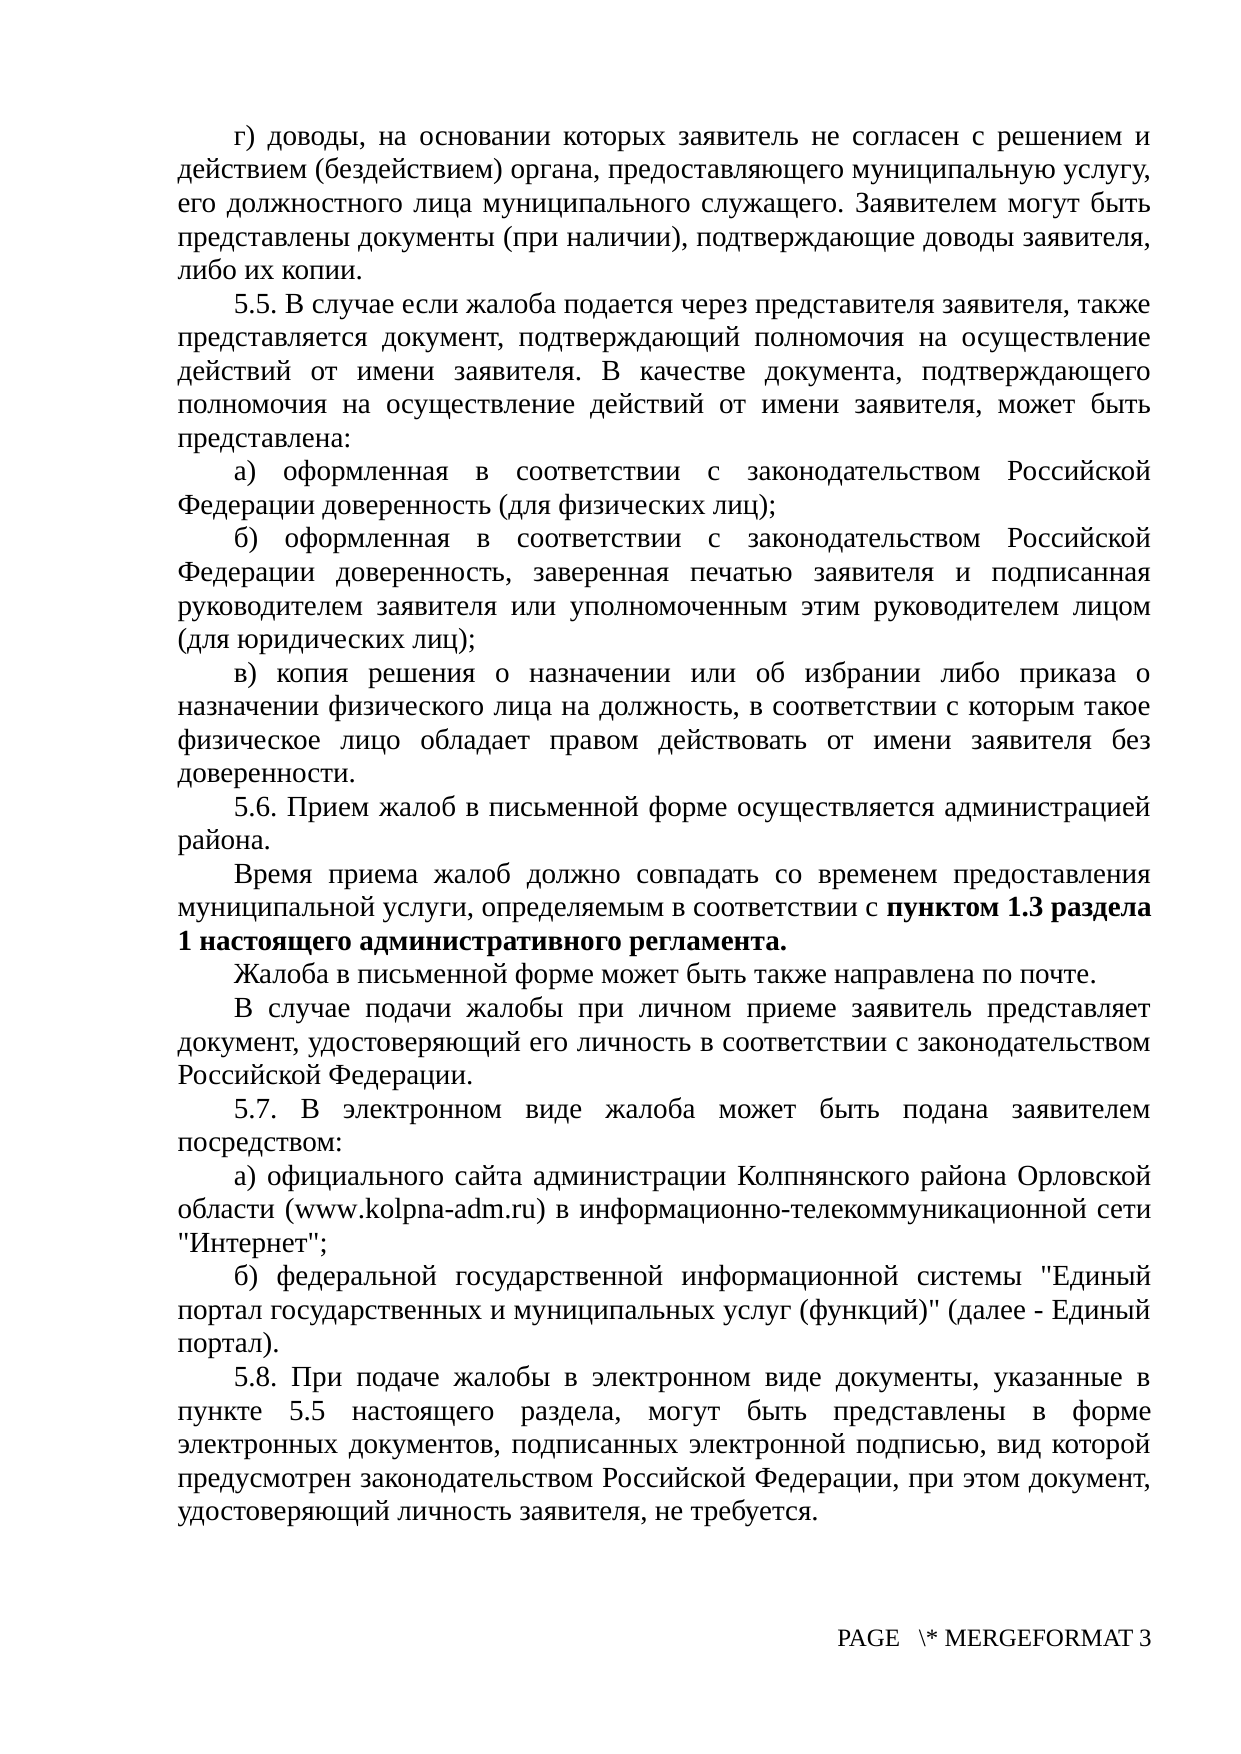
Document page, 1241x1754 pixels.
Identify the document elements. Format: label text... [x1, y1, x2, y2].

text 5.5. В случае если жалоба подается через представителя заявителя, также представляется документ, подтверждающий полномочия на осуществление действий от имени заявителя. В качестве документа, подтверждающего полномочия на осуществление действий от имени заявителя, может быть представлена: [177, 286, 1152, 453]
text в) копия решения о назначении или об избрании либо приказа о назначении физического лица на должность, в соответствии с которым такое физическое лицо обладает правом действовать от имени заявителя без доверенности. [177, 655, 1152, 789]
text В случае подачи жалобы при личном приеме заявитель представляет документ, удостоверяющий его личность в соответствии с законодательством Российской Федерации. [177, 990, 1152, 1091]
text Время приема жалоб должно совпадать со временем предоставления муниципальной услуги, определяемым в соответствии с пунктом 1.3 раздела 1 настоящего административного регламента. [177, 856, 1152, 957]
text 5.6. Прием жалоб в письменной форме осуществляется администрацией района. [177, 789, 1152, 856]
text Жалоба в письменной форме может быть также направлена по почте. [177, 957, 1152, 990]
text г) доводы, на основании которых заявитель не согласен с решением и действием (бездействием) органа, предоставляющего муниципальную услугу, его должностного лица муниципального служащего. Заявителем могут быть представлены документы (при наличии), подтверждающие доводы заявителя, либо их копии. [177, 118, 1152, 286]
text а) оформленная в соответствии с законодательством Российской Федерации доверенность (для физических лиц); [177, 453, 1152, 521]
text 5.8. При подаче жалобы в электронном виде документы, указанные в пункте 5.5 настоящего раздела, могут быть представлены в форме электронных документов, подписанных электронной подписью, вид которой предусмотрен законодательством Российской Федерации, при этом документ, удостоверяющий личность заявителя, не требуется. [177, 1359, 1152, 1527]
text б) федеральной государственной информационной системы "Единый портал государственных и муниципальных услуг (функций)" (далее - Единый портал). [177, 1258, 1152, 1359]
text б) оформленная в соответствии с законодательством Российской Федерации доверенность, заверенная печатью заявителя и подписанная руководителем заявителя или уполномоченным этим руководителем лицом (для юридических лиц); [177, 521, 1152, 655]
text 5.7. В электронном виде жалоба может быть подана заявителем посредством: [177, 1091, 1152, 1158]
text а) официального сайта администрации Колпнянского района Орловской области (www.kolpna-adm.ru) в информационно-телекоммуникационной сети "Интернет"; [177, 1158, 1152, 1258]
